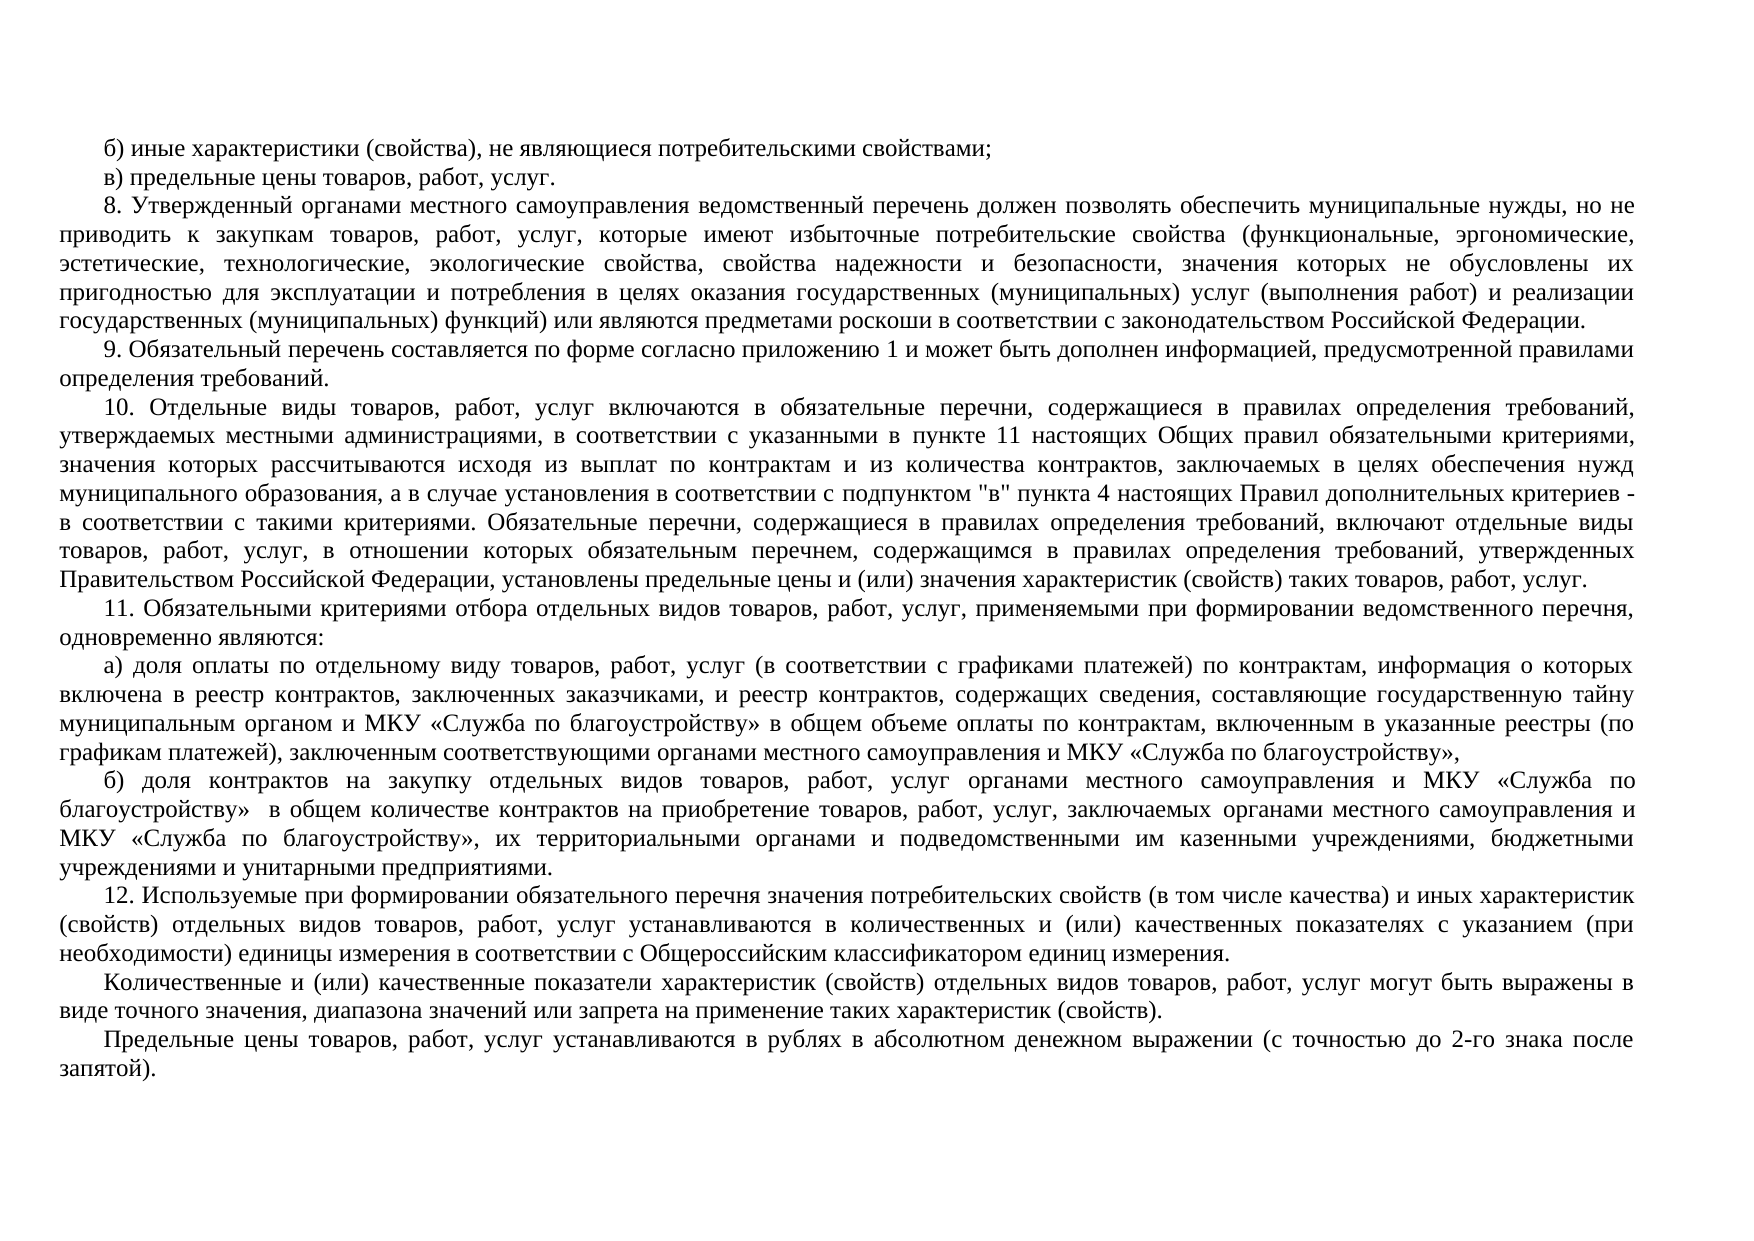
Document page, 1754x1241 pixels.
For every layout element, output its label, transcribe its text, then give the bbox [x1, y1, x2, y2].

text 9. Обязательный перечень составляется по форме согласно приложению 1 и может быть дополнен информацией, предусмотренной правилами определения требований. [59, 334, 1636, 392]
text Предельные цены товаров, работ, услуг устанавливаются в рублях в абсолютном денежном выражении (с точностью до 2-го знака после запятой). [59, 1024, 1636, 1082]
text в) предельные цены товаров, работ, услуг. [59, 162, 1636, 190]
text Количественные и (или) качественные показатели характеристик (свойств) отдельных видов товаров, работ, услуг могут быть выражены в виде точного значения, диапазона значений или запрета на применение таких характеристик (свойств). [59, 967, 1636, 1024]
text а) доля оплаты по отдельному виду товаров, работ, услуг (в соответствии с графиками платежей) по контрактам, информация о которых включена в реестр контрактов, заключенных заказчиками, и реестр контрактов, содержащих сведения, составляющие государственную тайну муниципальным органом и МКУ «Служба по благоустройству» в общем объеме оплаты по контрактам, включенным в указанные реестры (по графикам платежей), заключенным соответствующими органами местного самоуправления и МКУ «Служба по благоустройству», [59, 650, 1636, 765]
text 11. Обязательными критериями отбора отдельных видов товаров, работ, услуг, применяемыми при формировании ведомственного перечня, одновременно являются: [59, 593, 1636, 650]
text 12. Используемые при формировании обязательного перечня значения потребительских свойств (в том числе качества) и иных характеристик (свойств) отдельных видов товаров, работ, услуг устанавливаются в количественных и (или) качественных показателях с указанием (при необходимости) единицы измерения в соответствии с Общероссийским классификатором единиц измерения. [59, 880, 1636, 967]
text 10. Отдельные виды товаров, работ, услуг включаются в обязательные перечни, содержащиеся в правилах определения требований, утверждаемых местными администрациями, в соответствии с указанными в пункте 11 настоящих Общих правил обязательными критериями, значения которых рассчитываются исходя из выплат по контрактам и из количества контрактов, заключаемых в целях обеспечения нужд муниципального образования, а в случае установления в соответствии с подпунктом "в" пункта 4 настоящих Правил дополнительных критериев - в соответствии с такими критериями. Обязательные перечни, содержащиеся в правилах определения требований, включают отдельные виды товаров, работ, услуг, в отношении которых обязательным перечнем, содержащимся в правилах определения требований, утвержденных Правительством Российской Федерации, установлены предельные цены и (или) значения характеристик (свойств) таких товаров, работ, услуг. [59, 392, 1636, 593]
text б) иные характеристики (свойства), не являющиеся потребительскими свойствами; [59, 133, 1636, 162]
text 8. Утвержденный органами местного самоуправления ведомственный перечень должен позволять обеспечить муниципальные нужды, но не приводить к закупкам товаров, работ, услуг, которые имеют избыточные потребительские свойства (функциональные, эргономические, эстетические, технологические, экологические свойства, свойства надежности и безопасности, значения которых не обусловлены их пригодностью для эксплуатации и потребления в целях оказания государственных (муниципальных) услуг (выполнения работ) и реализации государственных (муниципальных) функций) или являются предметами роскоши в соответствии с законодательством Российской Федерации. [59, 190, 1636, 334]
text б) доля контрактов на закупку отдельных видов товаров, работ, услуг органами местного самоуправления и МКУ «Служба по благоустройству» в общем количестве контрактов на приобретение товаров, работ, услуг, заключаемых органами местного самоуправления и МКУ «Служба по благоустройству», их территориальными органами и подведомственными им казенными учреждениями, бюджетными учреждениями и унитарными предприятиями. [59, 765, 1636, 880]
